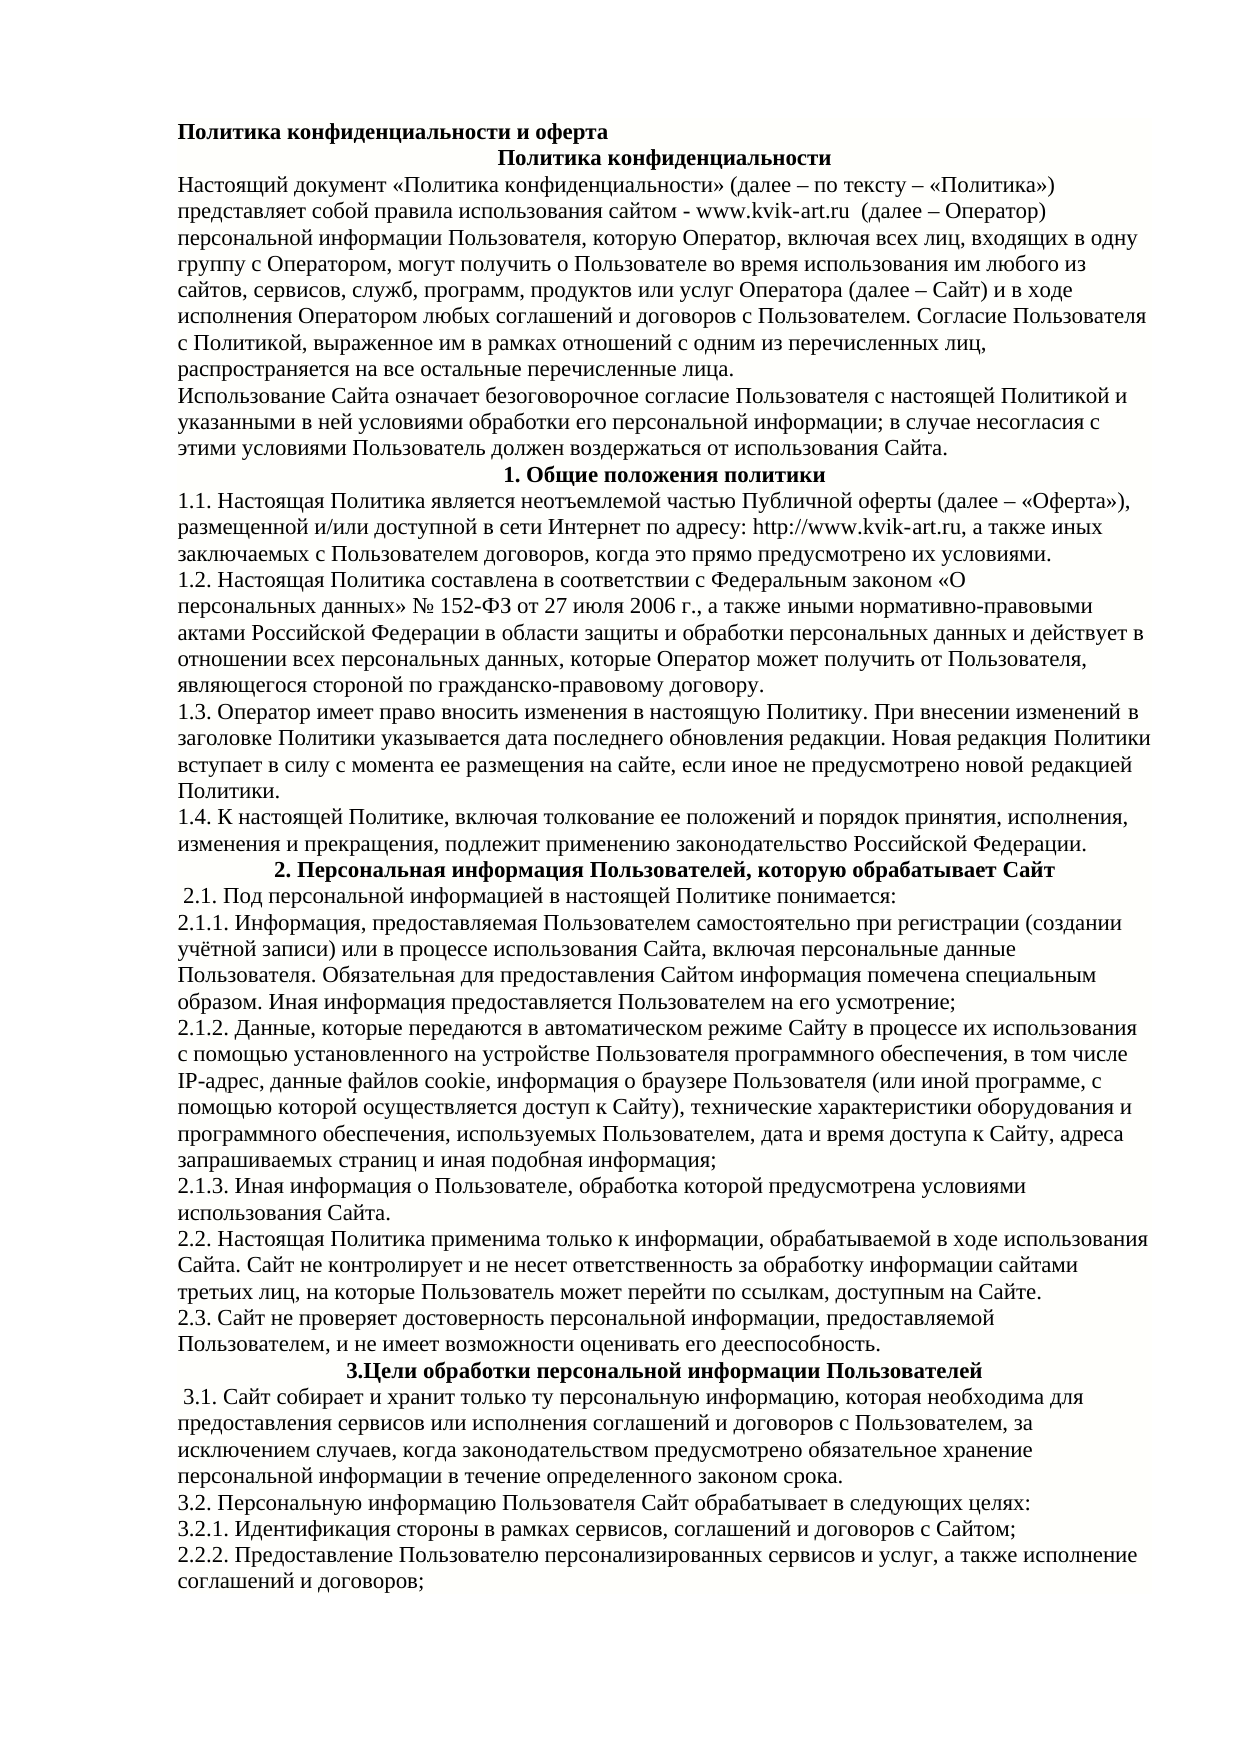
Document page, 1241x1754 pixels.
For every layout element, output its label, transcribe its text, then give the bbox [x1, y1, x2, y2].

text 1. Общие положения политики [177, 461, 1152, 487]
text 3.1. Сайт собирает и хранит только ту персональную информацию, которая необходима для предоставления сервисов или исполнения соглашений и договоров с Пользователем, за исключением случаев, когда законодательством предусмотрено обязательное хранение персональной информации в течение определенного законом срока. [177, 1383, 1152, 1488]
text 3.2. Персональную информацию Пользователя Сайт обрабатывает в следующих целях: [177, 1488, 1152, 1515]
text Политика конфиденциальности и оферта [177, 118, 1152, 144]
text 2. Персональная информация Пользователей, которую обрабатывает Сайт [177, 856, 1152, 882]
text Использование Сайта означает безоговорочное согласие Пользователя с настоящей Политикой и указанными в ней условиями обработки его персональной информации; в случае несогласия с этими условиями Пользователь должен воздержаться от использования Сайта. [177, 382, 1152, 461]
text 1.1. Настоящая Политика является неотъемлемой частью Публичной оферты (далее – «Оферта»), размещенной и/или доступной в сети Интернет по адресу: http://www.kvik-art.ru, а также иных заключаемых с Пользователем договоров, когда это прямо предусмотрено их условиями. [177, 487, 1152, 566]
text 2.1.3. Иная информация о Пользователе, обработка которой предусмотрена условиями использования Сайта. [177, 1172, 1152, 1225]
text 1.2. Настоящая Политика составлена в соответствии с Федеральным законом «О персональных данных» № 152-ФЗ от 27 июля 2006 г., а также иными нормативно-правовыми актами Российской Федерации в области защиты и обработки персональных данных и действует в отношении всех персональных данных, которые Оператор может получить от Пользователя, являющегося стороной по гражданско-правовому договору. [177, 566, 1152, 698]
text 3.Цели обработки персональной информации Пользователей [177, 1357, 1152, 1383]
text 2.1.2. Данные, которые передаются в автоматическом режиме Сайту в процессе их использования с помощью установленного на устройстве Пользователя программного обеспечения, в том числе IP-адрес, данные файлов cookie, информация о браузере Пользователя (или иной программе, с помощью которой осуществляется доступ к Сайту), технические характеристики оборудования и программного обеспечения, используемых Пользователем, дата и время доступа к Сайту, адреса запрашиваемых страниц и иная подобная информация; [177, 1014, 1152, 1172]
text Политика конфиденциальности [177, 144, 1152, 171]
text 2.2.2. Предоставление Пользователю персонализированных сервисов и услуг, а также исполнение соглашений и договоров; [177, 1541, 1152, 1594]
text 3.2.1. Идентификация стороны в рамках сервисов, соглашений и договоров с Сайтом; [177, 1515, 1152, 1541]
text 2.2. Настоящая Политика применима только к информации, обрабатываемой в ходе использования Сайта. Сайт не контролирует и не несет ответственность за обработку информации сайтами третьих лиц, на которые Пользователь может перейти по ссылкам, доступным на Сайте. [177, 1225, 1152, 1304]
text 1.3. Оператор имеет право вносить изменения в настоящую Политику. При внесении изменений в заголовке Политики указывается дата последнего обновления редакции. Новая редакция Политики вступает в силу с момента ее размещения на сайте, если иное не предусмотрено новой редакцией Политики. [177, 698, 1152, 803]
text 2.3. Сайт не проверяет достоверность персональной информации, предоставляемой Пользователем, и не имеет возможности оценивать его дееспособность. [177, 1304, 1152, 1357]
text 2.1. Под персональной информацией в настоящей Политике понимается: [177, 882, 1152, 909]
text 2.1.1. Информация, предоставляемая Пользователем самостоятельно при регистрации (создании учётной записи) или в процессе использования Сайта, включая персональные данные Пользователя. Обязательная для предоставления Сайтом информация помечена специальным образом. Иная информация предоставляется Пользователем на его усмотрение; [177, 909, 1152, 1014]
text 1.4. К настоящей Политике, включая толкование ее положений и порядок принятия, исполнения, изменения и прекращения, подлежит применению законодательство Российской Федерации. [177, 803, 1152, 856]
text Настоящий документ «Политика конфиденциальности» (далее – по тексту – «Политика») представляет собой правила использования сайтом - www.kvik-art.ru (далее – Оператор) персональной информации Пользователя, которую Оператор, включая всех лиц, входящих в одну группу с Оператором, могут получить о Пользователе во время использования им любого из сайтов, сервисов, служб, программ, продуктов или услуг Оператора (далее – Сайт) и в ходе исполнения Оператором любых соглашений и договоров с Пользователем. Согласие Пользователя с Политикой, выраженное им в рамках отношений с одним из перечисленных лиц, распространяется на все остальные перечисленные лица. [177, 171, 1152, 382]
